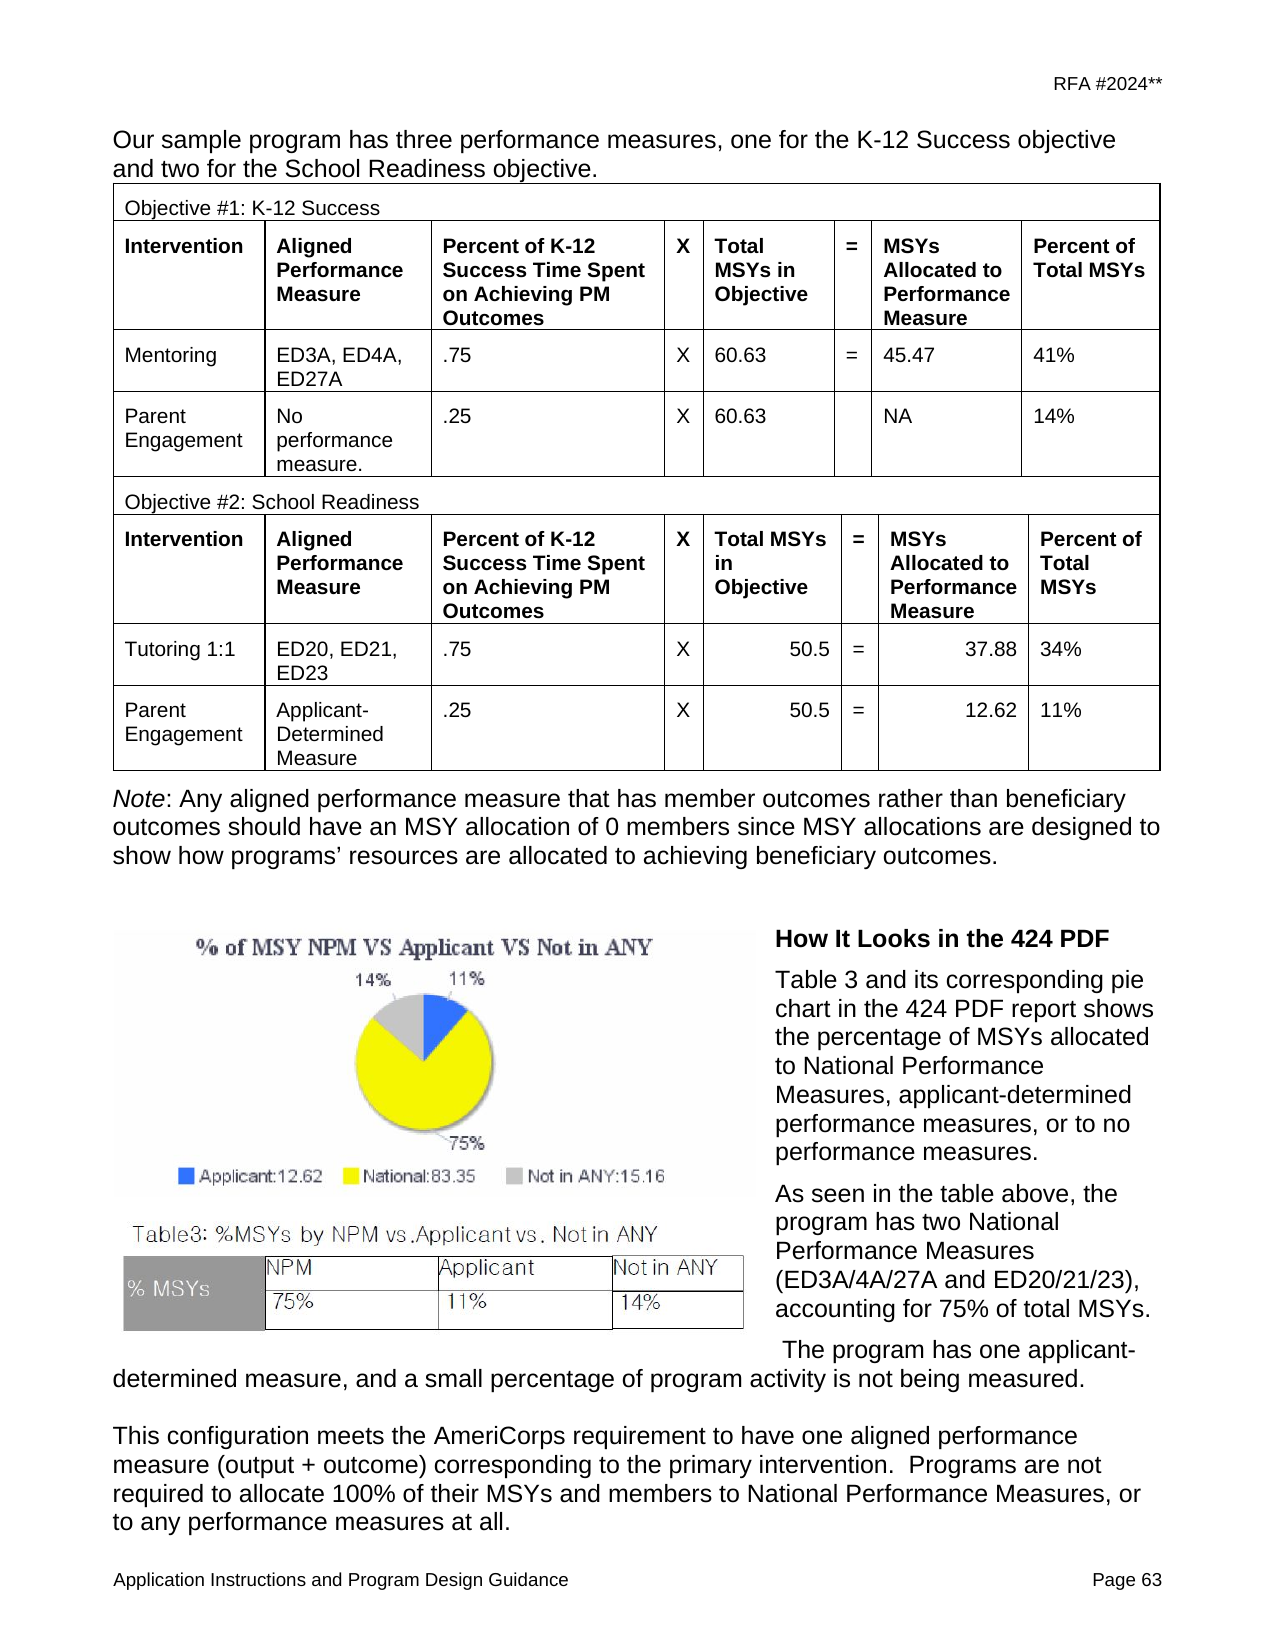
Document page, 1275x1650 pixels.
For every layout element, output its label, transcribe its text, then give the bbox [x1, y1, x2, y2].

table_cell MSYs Allocated to Performance Measure [879, 515, 1028, 623]
text As seen in the table above, the program has two National Performance Measures (ED3A/4A/27A and ED20/21/23), accounting for 75% of total MSYs. [757, 1178, 1162, 1322]
table_cell Total MSYs in Objective [704, 221, 834, 329]
table_cell Intervention [114, 221, 264, 329]
table_cell Parent Engagement [114, 686, 264, 770]
text This configuration meets the AmeriCorps requirement to have one aligned performance measure (output + outcome) corresponding to the primary intervention. Programs are not required to allocate 100% of their MSYs and members to National Performance Measures, or to any performance measures at all. [112, 1421, 1162, 1536]
table_cell Percent of K-12 Success Time Spent on Achieving PM Outcomes [432, 221, 664, 329]
table_cell 45.47 [872, 330, 1021, 391]
table_cell Percent of K-12 Success Time Spent on Achieving PM Outcomes [432, 515, 664, 623]
text The program has one applicant-determined measure, and a small percentage of program activity is not being measured. [112, 1335, 1162, 1392]
table_cell .25 [432, 686, 664, 770]
table_cell X [665, 515, 703, 623]
table_cell Percent of Total MSYs [1029, 515, 1159, 623]
table_cell X [665, 330, 703, 391]
table_cell Objective #2: School Readiness [114, 477, 1159, 514]
table_cell = [842, 624, 878, 684]
table_cell Tutoring 1:1 [114, 624, 264, 684]
table_cell .75 [432, 330, 664, 391]
table_cell Intervention [114, 515, 264, 623]
table_cell Aligned Performance Measure [266, 221, 431, 329]
table_cell X [665, 221, 703, 329]
table_cell ED3A, ED4A, ED27A [266, 330, 431, 391]
table_cell 11% [1029, 686, 1159, 770]
table_cell Percent of Total MSYs [1022, 221, 1159, 329]
table_cell 37.88 [879, 624, 1028, 684]
table_cell NA [872, 392, 1021, 476]
table_cell MSYs Allocated to Performance Measure [872, 221, 1021, 329]
table_cell 12.62 [879, 686, 1028, 770]
table_cell .25 [432, 392, 664, 476]
table_cell X [665, 686, 703, 770]
table_cell Mentoring [114, 330, 264, 391]
table_cell = [842, 686, 878, 770]
text Table 3 and its corresponding pie chart in the 424 PDF report shows the percentage of MSYs allocated to National Performance Measures, applicant-determined performance measures, or to no performance measures. [757, 965, 1162, 1166]
table_cell Applicant-Determined Measure [266, 686, 431, 770]
table_cell Parent Engagement [114, 392, 264, 476]
table_cell Aligned Performance Measure [266, 515, 431, 623]
picture [113, 901, 757, 1350]
table_cell No performance measure. [266, 392, 431, 476]
table_cell X [665, 392, 703, 476]
table_cell ED20, ED21, ED23 [266, 624, 431, 684]
table_cell .75 [432, 624, 664, 684]
table_cell = [842, 515, 878, 623]
table_cell = [835, 330, 871, 391]
table_cell [835, 392, 871, 476]
text Note: Any aligned performance measure that has member outcomes rather than beneficiary outcomes should have an MSY allocation of 0 members since MSY allocations are designed to show how programs’ resources are allocated to achieving beneficiary outcomes. [112, 783, 1162, 870]
table_header Objective #1: K-12 Success [114, 184, 1159, 220]
table_cell Total MSYs in Objective [704, 515, 841, 623]
text Our sample program has three performance measures, one for the K-12 Success objective and two for the School Readiness objective. [112, 125, 1162, 182]
table_cell 50.5 [704, 686, 841, 770]
text How It Looks in the 424 PDF [757, 923, 1162, 952]
table_cell 14% [1022, 392, 1159, 476]
table_cell X [665, 624, 703, 684]
table_cell 60.63 [704, 330, 834, 391]
table_cell 34% [1029, 624, 1159, 684]
table_cell 50.5 [704, 624, 841, 684]
table_cell = [835, 221, 871, 329]
table_cell 41% [1022, 330, 1159, 391]
table_cell 60.63 [704, 392, 834, 476]
